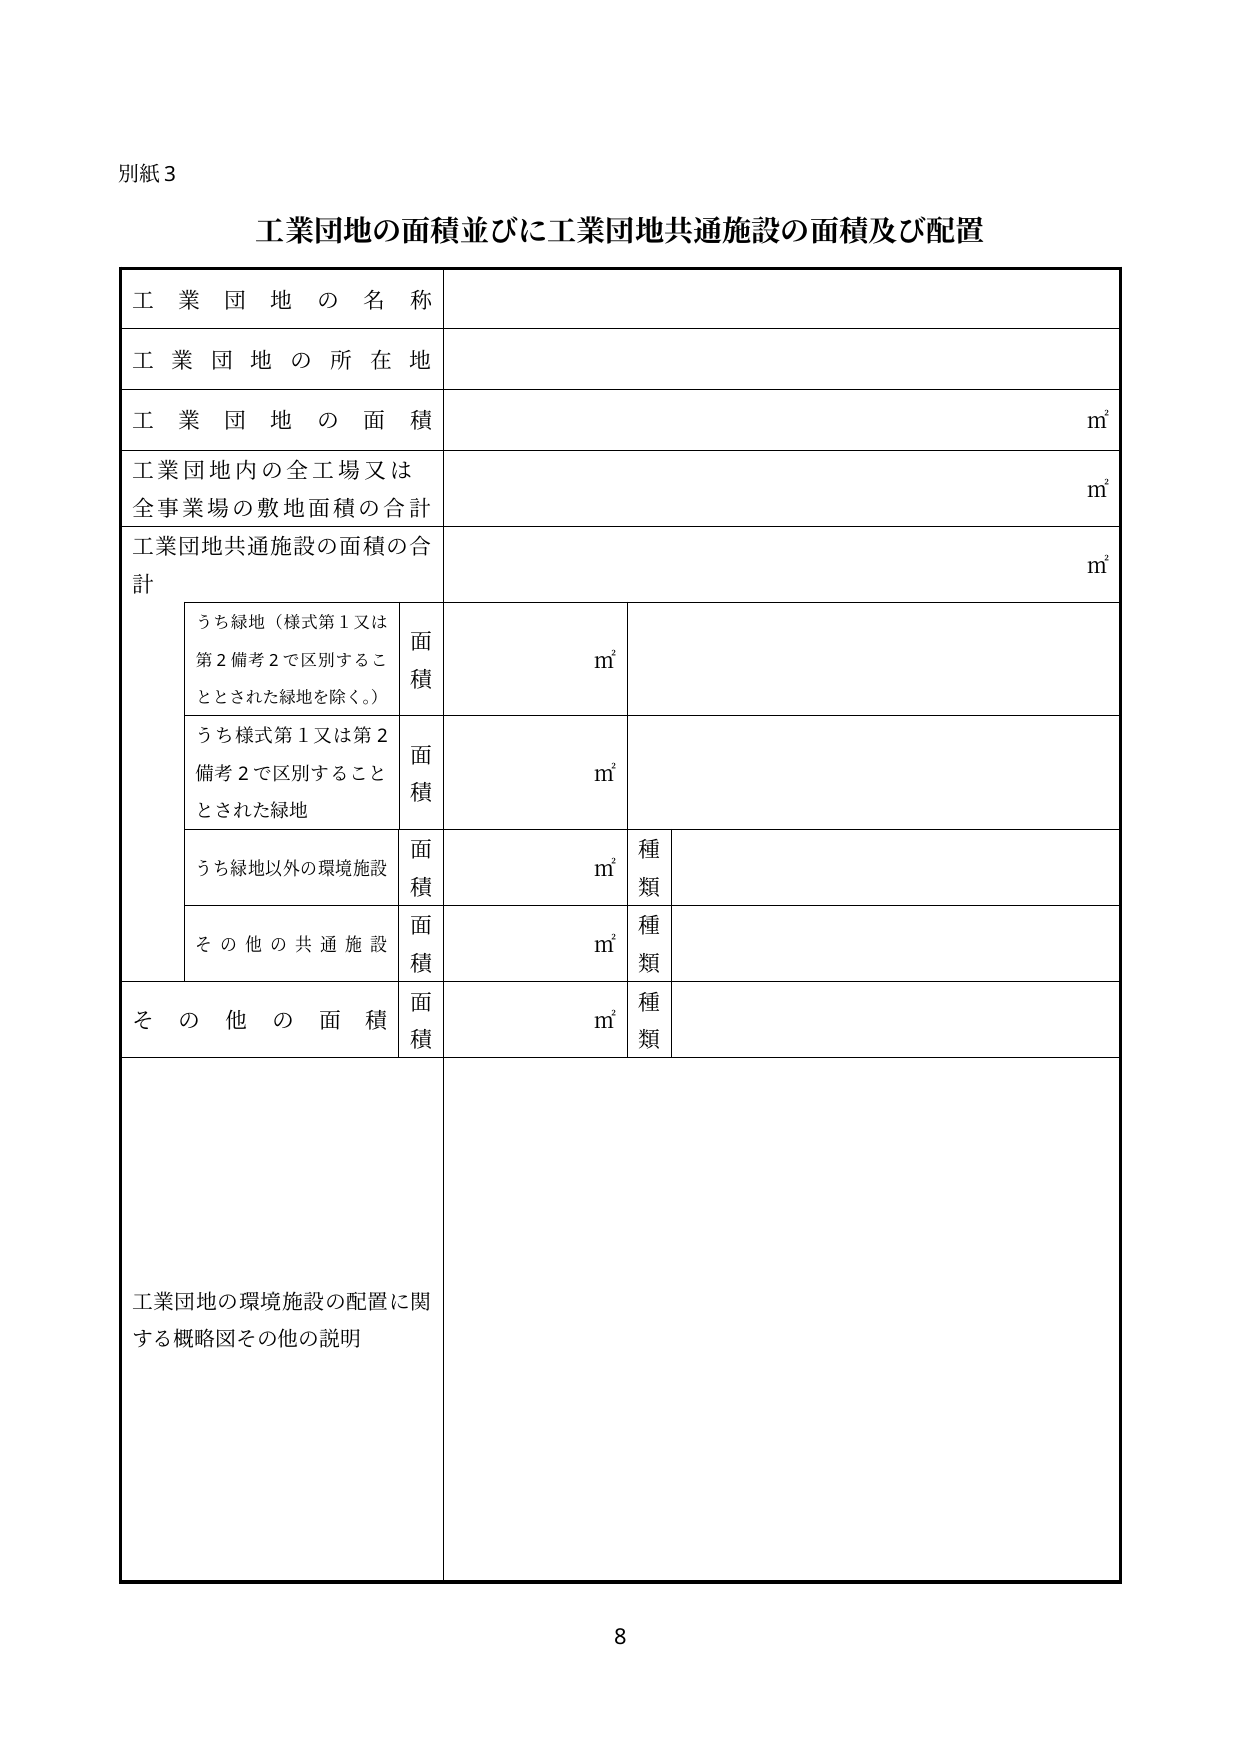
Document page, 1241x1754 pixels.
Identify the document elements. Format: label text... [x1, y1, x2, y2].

table_cell [672, 906, 1119, 981]
table_cell ㎡ [444, 451, 1119, 526]
table_cell 種類 [628, 982, 671, 1057]
table_cell [628, 603, 1119, 715]
table_cell 工業団地共通施設の面積の合計 [122, 527, 443, 602]
table_cell うち緑地（様式第１又は第2備考2で区別することとされた緑地を除く｡） [185, 603, 399, 715]
table_cell [672, 830, 1119, 905]
table_cell 工業団地内の全工場又は 全事業場の敷地面積の合計 [122, 451, 443, 526]
table_cell ㎡ [444, 982, 627, 1057]
table_cell [628, 716, 1119, 829]
table_cell 工業団地の所在地 [122, 329, 443, 388]
table_header 工業団地の名称 [122, 270, 443, 328]
text 別紙3 [118, 154, 1122, 192]
table_cell 種類 [628, 906, 671, 981]
table_cell 面積 [399, 982, 443, 1057]
table_cell その他の共通施設 [185, 906, 398, 981]
table_cell ㎡ [444, 716, 627, 829]
table_cell 面積 [399, 906, 443, 981]
table_cell 種類 [628, 830, 671, 905]
table_header [444, 270, 1119, 328]
table_cell ㎡ [444, 603, 627, 715]
table_cell うち様式第１又は第2備考2で区別することとされた緑地 [185, 716, 399, 829]
text 工業団地の面積並びに工業団地共通施設の面積及び配置 [118, 192, 1122, 267]
table_cell [444, 1058, 1119, 1580]
table_cell [122, 602, 184, 981]
table_cell 面積 [400, 603, 443, 715]
table_cell 面積 [399, 830, 443, 905]
table_cell ㎡ [444, 830, 627, 905]
table_cell 工業団地の環境施設の配置に関する概略図その他の説明 [122, 1058, 443, 1580]
table_cell 工業団地の面積 [122, 390, 443, 449]
table_cell [672, 982, 1119, 1057]
table_cell ㎡ [444, 390, 1119, 449]
table_cell ㎡ [444, 527, 1119, 602]
table_cell ㎡ [444, 906, 627, 981]
table_cell [444, 329, 1119, 388]
table_cell うち緑地以外の環境施設 [185, 830, 398, 905]
table_cell その他の面積 [122, 982, 398, 1057]
table_cell 面積 [400, 716, 443, 829]
